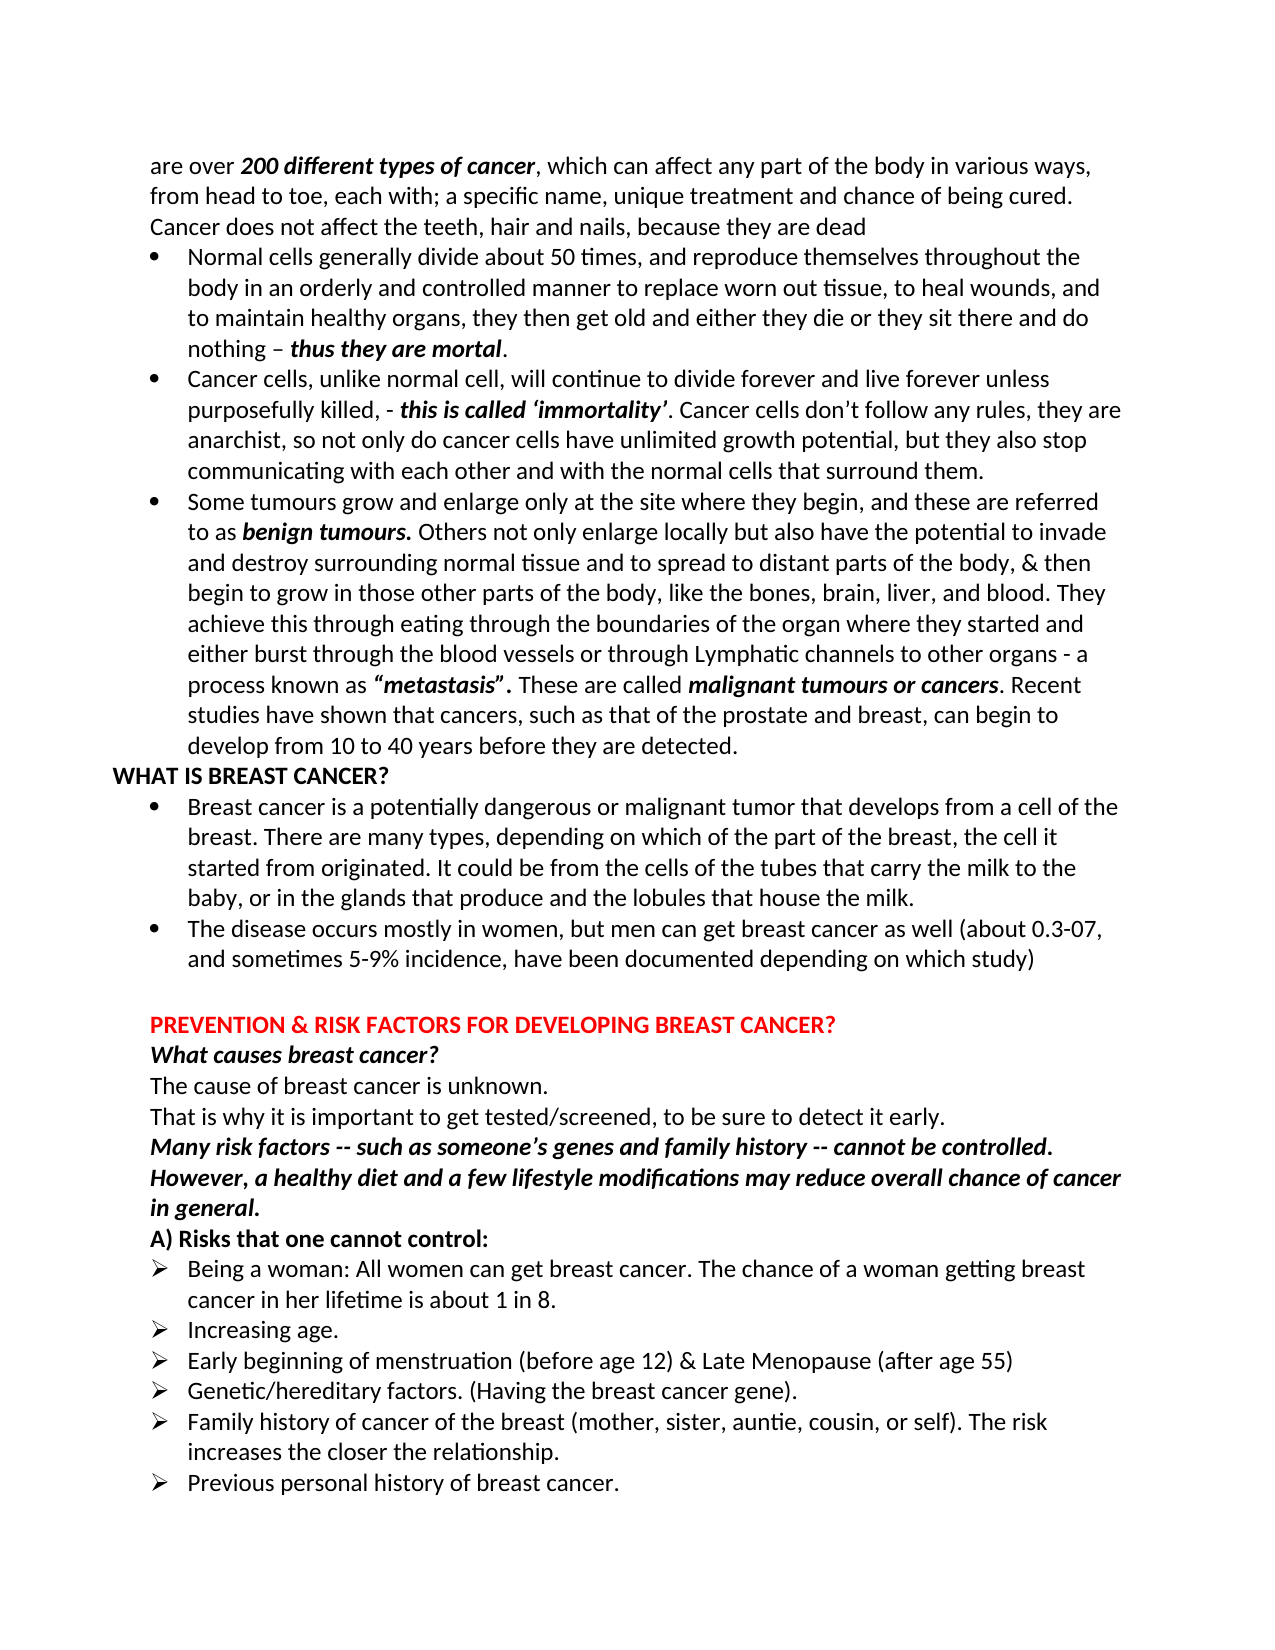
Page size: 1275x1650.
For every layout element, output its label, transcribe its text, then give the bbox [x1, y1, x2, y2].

list Previous personal history of breast cancer. [150, 1467, 1125, 1497]
text The cause of breast cancer is unknown. [150, 1070, 1125, 1101]
text A) Risks that one cannot control: [150, 1223, 1125, 1253]
list Being a woman: All women can get breast cancer. The chance of a woman getting breast cancer in her lifetime is about 1 in 8. [150, 1253, 1125, 1314]
list Family history of cancer of the breast (mother, sister, auntie, cousin, or self). The risk increases the closer the relationship. [150, 1406, 1125, 1467]
list Cancer cells, unlike normal cell, will continue to divide forever and live forever unless purposefully killed, - this is called ‘immortality’. Cancer cells don’t follow any rules, they are anarchist, so not only do cancer cells have unlimited growth potential, but they also stop communicating with each other and with the normal cells that surround them. [150, 364, 1125, 486]
text That is why it is important to get tested/screened, to be sure to detect it early. [150, 1101, 1125, 1131]
text What causes breast cancer? [150, 1039, 1125, 1070]
list Some tumours grow and enlarge only at the site where they begin, and these are referred to as benign tumours. Others not only enlarge locally but also have the potential to invade and destroy surrounding normal tissue and to spread to distant parts of the body, & then begin to grow in those other parts of the body, like the bones, brain, liver, and blood. They achieve this through eating through the boundaries of the organ where they started and either burst through the blood vessels or through Lymphatic channels to other organs - a process known as “metastasis”. These are called malignant tumours or cancers. Recent studies have shown that cancers, such as that of the prostate and breast, can begin to develop from 10 to 40 years before they are detected. [150, 486, 1125, 760]
list Normal cells generally divide about 50 times, and reproduce themselves throughout the body in an orderly and controlled manner to replace worn out tissue, to heal wounds, and to maintain healthy organs, they then get old and either they die or they sit there and do nothing – thus they are mortal. [150, 242, 1125, 364]
subtitle The disease occurs mostly in women, but men can get breast cancer as well (about 0.3-07, and sometimes 5-9% incidence, have been documented depending on which study) [150, 913, 1125, 974]
list Early beginning of menstruation (before age 12) & Late Menopause (after age 55) [150, 1345, 1125, 1375]
subtitle WHAT IS BREAST CANCER? [112, 760, 1125, 791]
list Genetic/hereditary factors. (Having the breast cancer gene). [150, 1375, 1125, 1406]
text PREVENTION & RISK FACTORS FOR DEVELOPING BREAST CANCER? [150, 1009, 1125, 1039]
list Increasing age. [150, 1314, 1125, 1345]
subtitle Breast cancer is a potentially dangerous or malignant tumor that develops from a cell of the breast. There are many types, depending on which of the part of the breast, the cell it started from originated. It could be from the cells of the tubes that carry the milk to the baby, or in the glands that produce and the lobules that house the milk. [150, 791, 1125, 913]
text Many risk factors -- such as someone’s genes and family history -- cannot be controlled. However, a healthy diet and a few lifestyle modifications may reduce overall chance of cancer in general. [150, 1131, 1125, 1223]
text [150, 150, 1125, 242]
